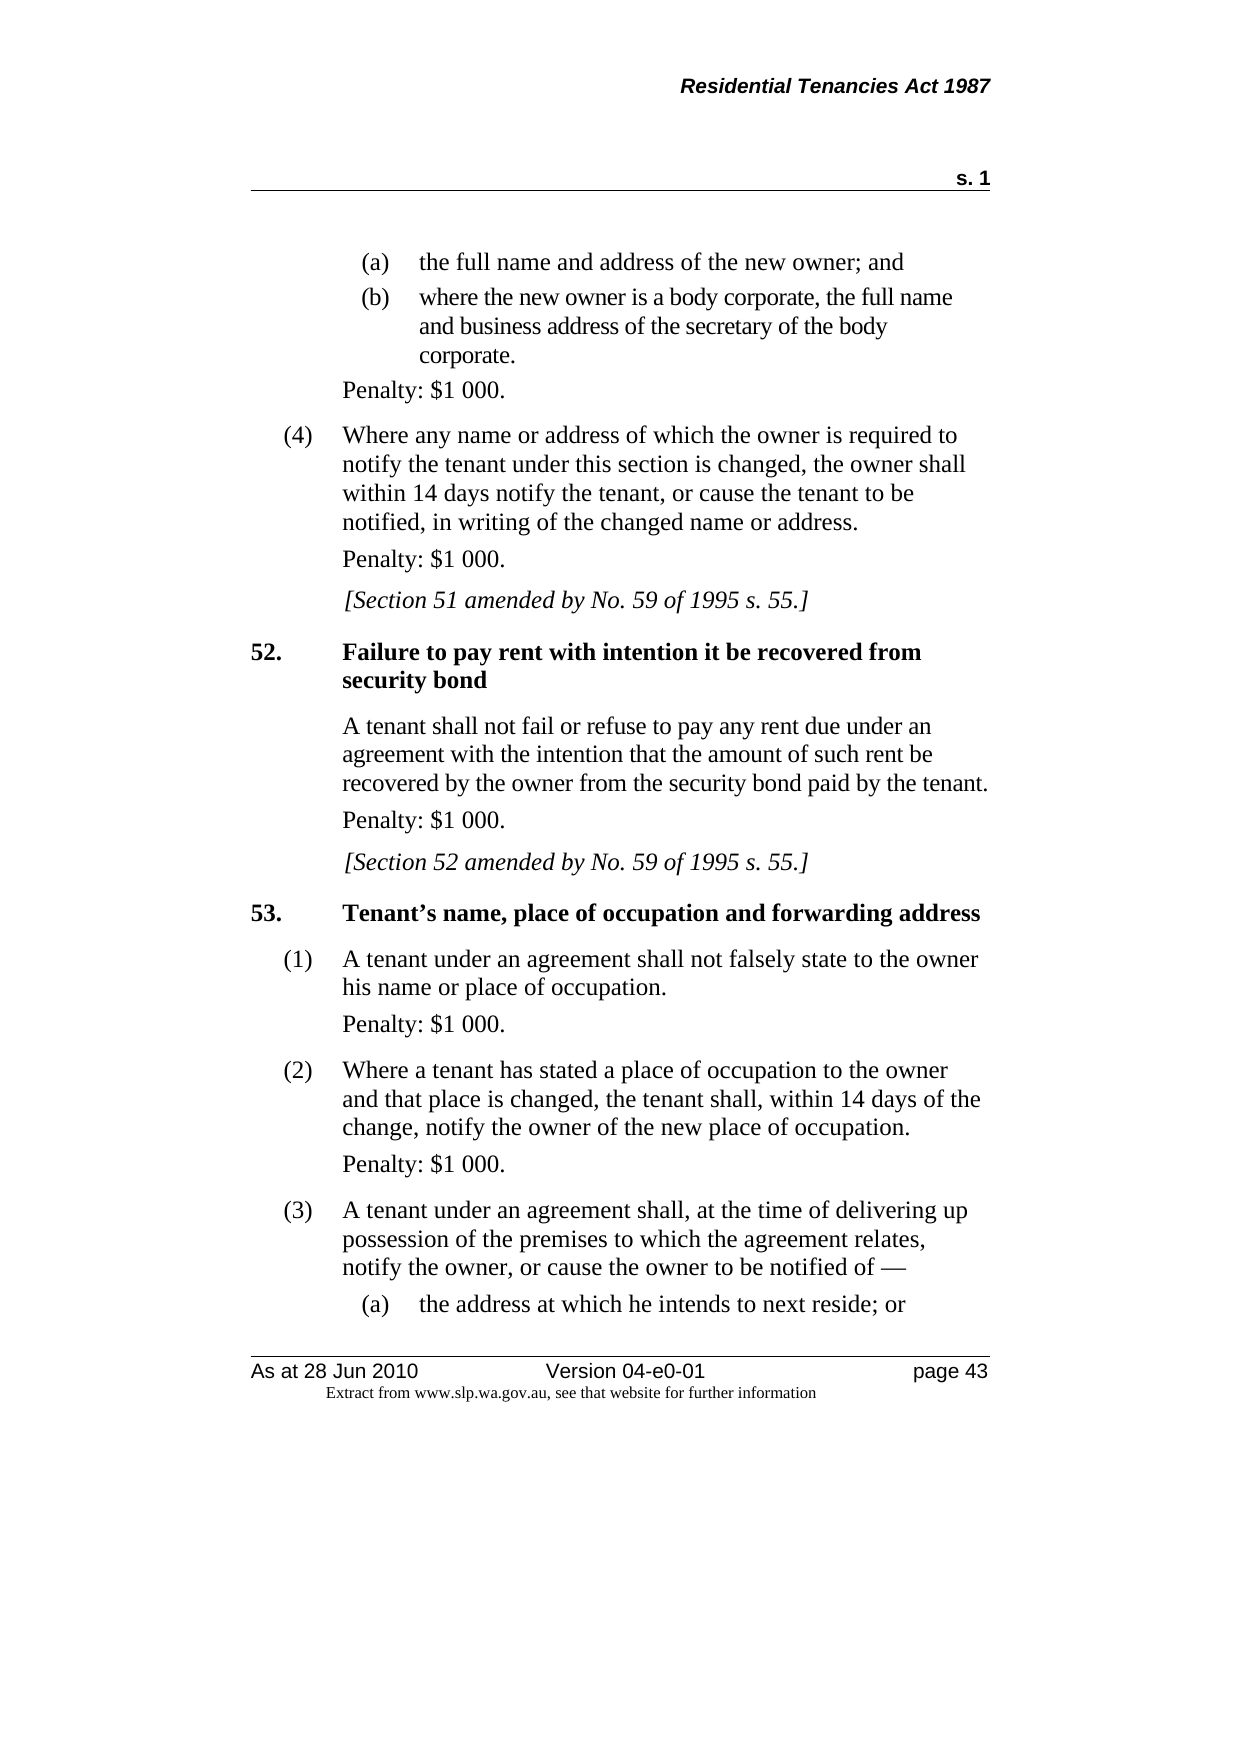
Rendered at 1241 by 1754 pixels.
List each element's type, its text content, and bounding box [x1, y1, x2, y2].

text Penalty: $1 000. [251, 544, 990, 572]
text [Section 52 amended by No. 59 of 1995 s. 55.] [251, 847, 990, 875]
text A tenant shall not fail or refuse to pay any rent due under an agreement with the intention that the amount of such rent be recovered by the owner from the security bond paid by the tenant. [251, 711, 990, 797]
text Penalty: $1 000. [251, 1009, 990, 1038]
text (a) the address at which he intends to next reside; or [251, 1289, 990, 1318]
subtitle 52. Failure to pay rent with intention it be recovered from security bond [251, 637, 990, 694]
text (4) Where any name or address of which the owner is required to notify the tenant under this section is changed, the owner shall within 14 days notify the tenant, or cause the tenant to be notified, in writing of the changed name or address. [251, 420, 990, 535]
text (3) A tenant under an agreement shall, at the time of delivering up possession of the premises to which the agreement relates, notify the owner, or cause the owner to be notified of — [251, 1195, 990, 1281]
text (2) Where a tenant has stated a place of occupation to the owner and that place is changed, the tenant shall, within 14 days of the change, notify the owner of the new place of occupation. [251, 1055, 990, 1141]
subtitle 53. Tenant’s name, place of occupation and forwarding address [251, 898, 990, 927]
text Penalty: $1 000. [251, 1149, 990, 1178]
text (1) A tenant under an agreement shall not falsely state to the owner his name or place of occupation. [251, 944, 990, 1001]
text (b) where the new owner is a body corporate, the full name and business address of the secretary of the body corporate. [251, 282, 990, 369]
text Penalty: $1 000. [251, 375, 990, 404]
text (a) the full name and address of the new owner; and [251, 247, 990, 276]
text [Section 51 amended by No. 59 of 1995 s. 55.] [251, 585, 990, 614]
text Penalty: $1 000. [251, 805, 990, 834]
